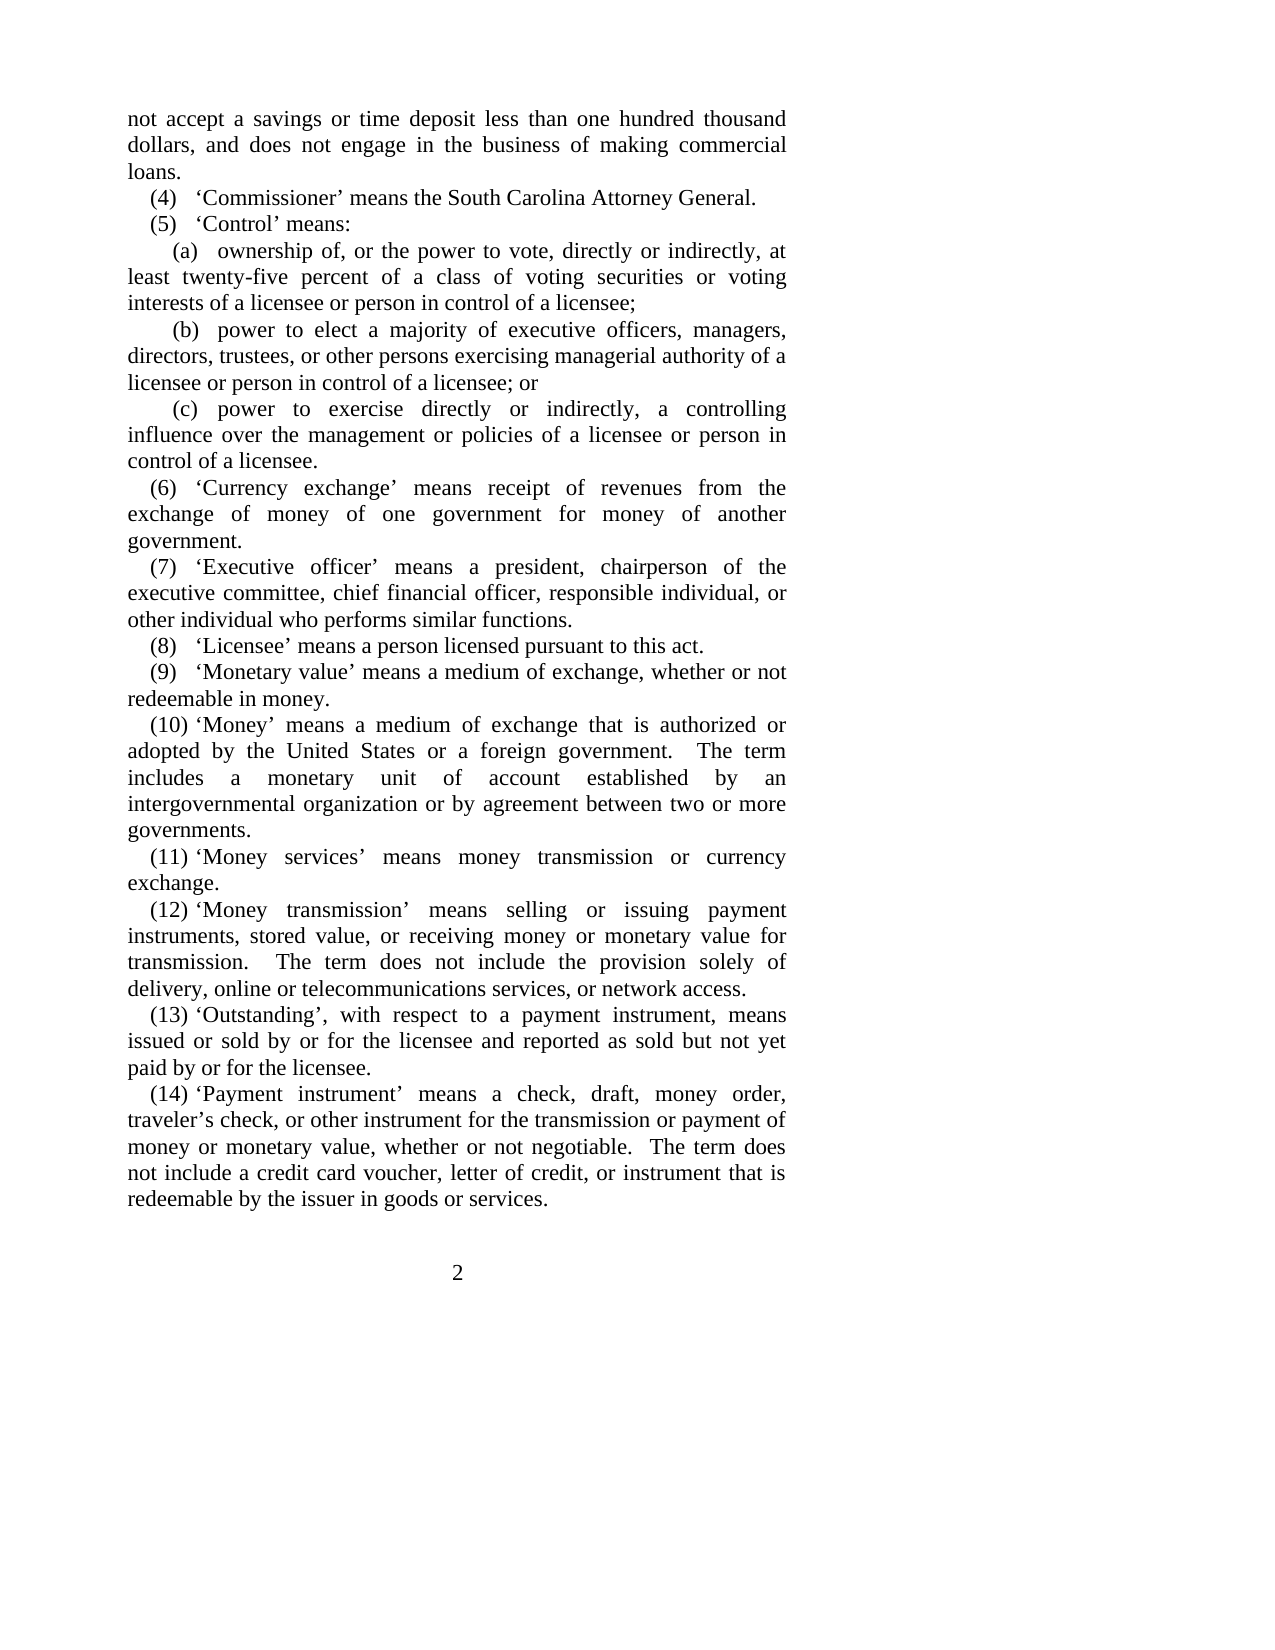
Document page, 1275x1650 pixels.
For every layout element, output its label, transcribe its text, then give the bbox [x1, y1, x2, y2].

text (c) power to exercise directly or indirectly, a controlling influence over the management or policies of a licensee or person in control of a licensee. [127, 395, 787, 474]
text (10) ‘Money’ means a medium of exchange that is authorized or adopted by the United States or a foreign government. The term includes a monetary unit of account established by an intergovernmental organization or by agreement between two or more governments. [127, 711, 787, 843]
text (13) ‘Outstanding’, with respect to a payment instrument, means issued or sold by or for the licensee and reported as sold but not yet paid by or for the licensee. [127, 1001, 787, 1080]
text (b) power to elect a majority of executive officers, managers, directors, trustees, or other persons exercising managerial authority of a licensee or person in control of a licensee; or [127, 316, 787, 395]
text (9) ‘Monetary value’ means a medium of exchange, whether or not redeemable in money. [127, 658, 787, 711]
text (12) ‘Money transmission’ means selling or issuing payment instruments, stored value, or receiving money or monetary value for transmission. The term does not include the provision solely of delivery, online or telecommunications services, or network access. [127, 896, 787, 1001]
text (7) ‘Executive officer’ means a president, chairperson of the executive committee, chief financial officer, responsible individual, or other individual who performs similar functions. [127, 553, 787, 632]
text (5) ‘Control’ means: [127, 210, 787, 237]
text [127, 105, 787, 184]
text (a) ownership of, or the power to vote, directly or indirectly, at least twenty-five percent of a class of voting securities or voting interests of a licensee or person in control of a licensee; [127, 237, 787, 316]
text (11) ‘Money services’ means money transmission or currency exchange. [127, 843, 787, 896]
text (8) ‘Licensee’ means a person licensed pursuant to this act. [127, 632, 787, 658]
text (4) ‘Commissioner’ means the South Carolina Attorney General. [127, 184, 787, 210]
text (14) ‘Payment instrument’ means a check, draft, money order, traveler’s check, or other instrument for the transmission or payment of money or monetary value, whether or not negotiable. The term does not include a credit card voucher, letter of credit, or instrument that is redeemable by the issuer in goods or services. [127, 1080, 787, 1212]
text (6) ‘Currency exchange’ means receipt of revenues from the exchange of money of one government for money of another government. [127, 474, 787, 553]
